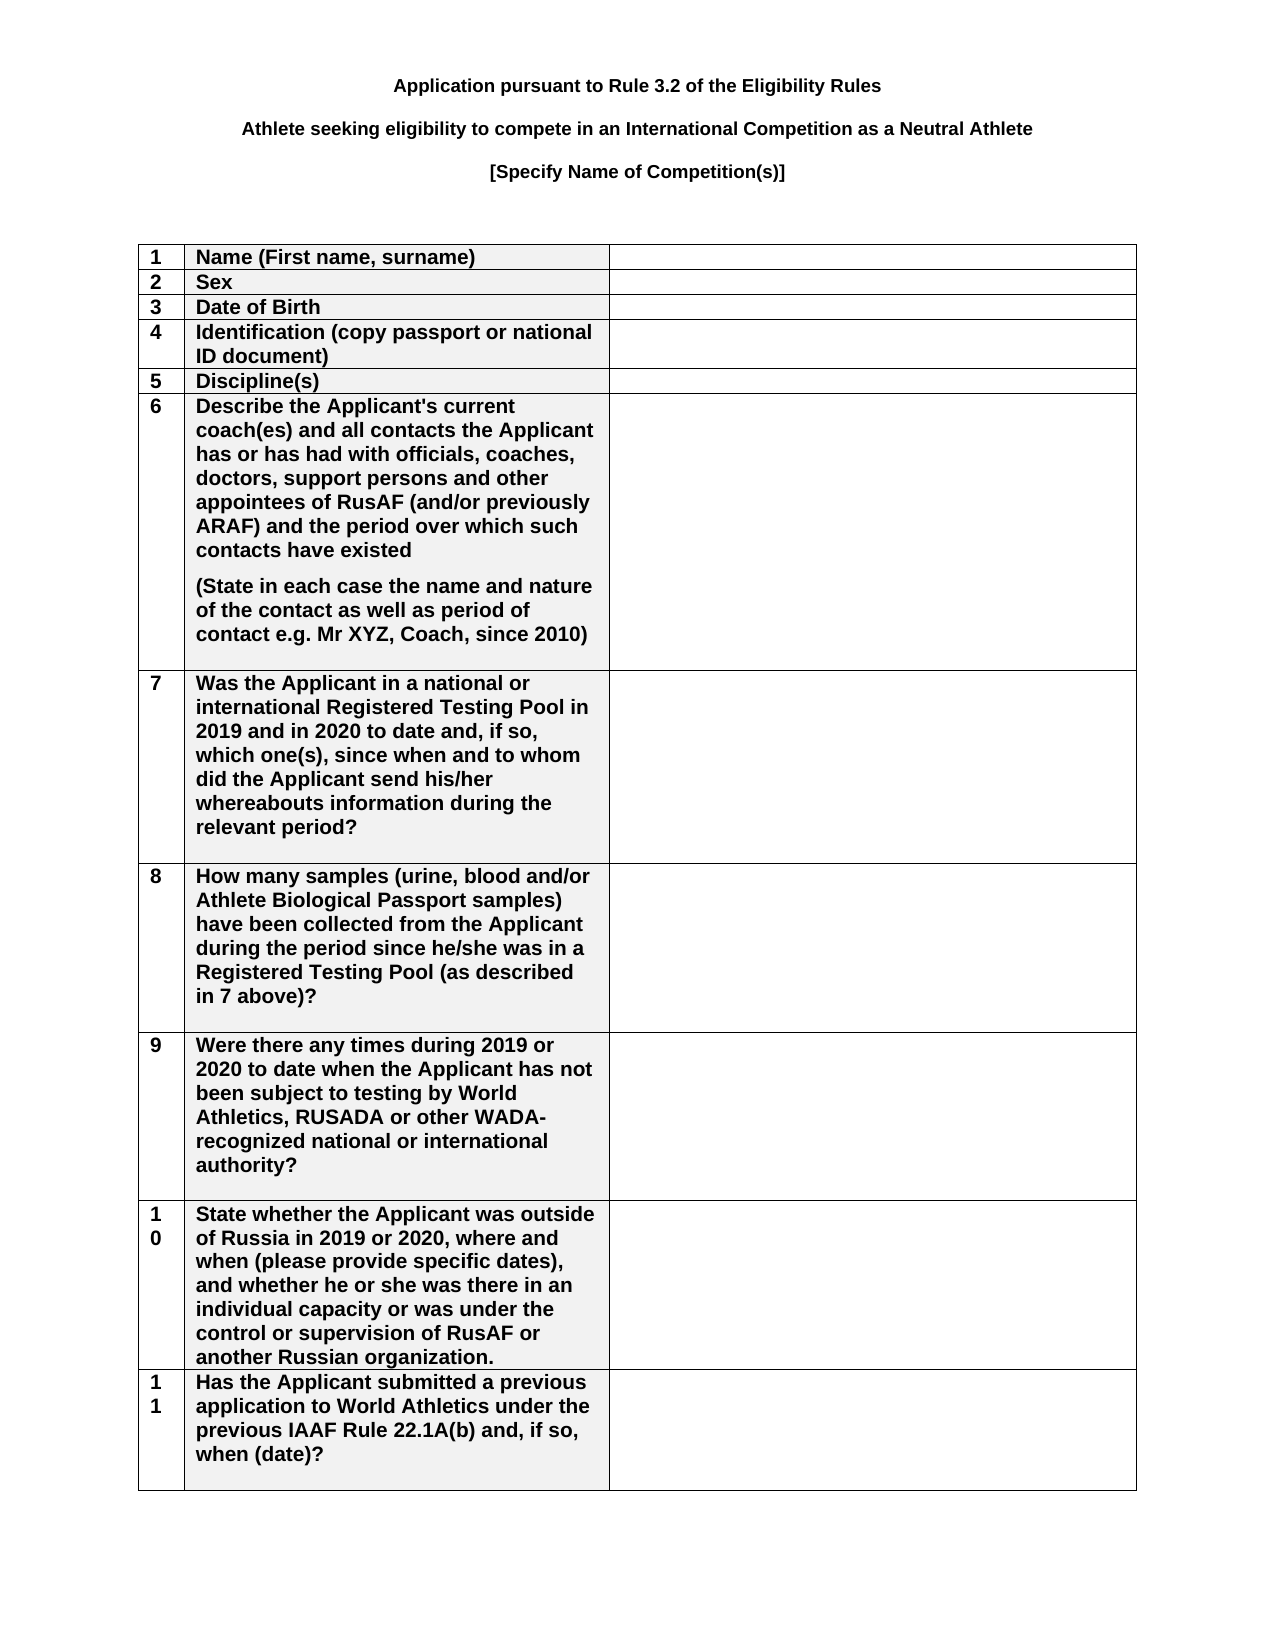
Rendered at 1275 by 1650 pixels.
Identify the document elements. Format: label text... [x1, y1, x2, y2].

table_cell 11 [139, 1370, 184, 1490]
table_cell [610, 320, 1136, 368]
table_cell How many samples (urine, blood and/or Athlete Biological Passport samples) have been collected from the Applicant during the period since he/she was in a Registered Testing Pool (as described in 7 above)? [185, 864, 609, 1032]
table_cell Discipline(s) [185, 369, 609, 393]
table_cell 10 [139, 1201, 184, 1369]
table_header Name (First name, surname) [185, 245, 609, 269]
table_cell [610, 864, 1136, 1032]
table_cell [610, 671, 1136, 863]
table_cell Were there any times during 2019 or 2020 to date when the Applicant has not been subject to testing by World Athletics, RUSADA or other WADA-recognized national or international authority? [185, 1033, 609, 1200]
table_cell 6 [139, 394, 184, 670]
table_cell State whether the Applicant was outside of Russia in 2019 or 2020, where and when (please provide specific dates), and whether he or she was there in an individual capacity or was under the control or supervision of RusAF or another Russian organization. [185, 1201, 609, 1369]
table_header 1 [139, 245, 184, 269]
table_cell 5 [139, 369, 184, 393]
table_header [610, 245, 1136, 269]
table_cell [610, 1201, 1136, 1369]
table_cell [610, 295, 1136, 319]
table_cell 4 [139, 320, 184, 368]
table_cell Identification (copy passport or national ID document) [185, 320, 609, 368]
table_cell 9 [139, 1033, 184, 1200]
table_cell [610, 1033, 1136, 1200]
table_cell [610, 394, 1136, 670]
table_cell 8 [139, 864, 184, 1032]
table_cell Date of Birth [185, 295, 609, 319]
table_cell Describe the Applicant's current coach(es) and all contacts the Applicant has or has had with officials, coaches, doctors, support persons and other appointees of RusAF (and/or previously ARAF) and the period over which such contacts have existed (State in each case the name and nature of the contact as well as period of contact e.g. Mr XYZ, Coach, since 2010) [185, 394, 609, 670]
table_cell Sex [185, 270, 609, 294]
table_cell [610, 270, 1136, 294]
table_cell 3 [139, 295, 184, 319]
table_cell 2 [139, 270, 184, 294]
table_cell [610, 369, 1136, 393]
table_cell 7 [139, 671, 184, 863]
table_cell [610, 1370, 1136, 1490]
table_cell Was the Applicant in a national or international Registered Testing Pool in 2019 and in 2020 to date and, if so, which one(s), since when and to whom did the Applicant send his/her whereabouts information during the relevant period? [185, 671, 609, 863]
table_cell Has the Applicant submitted a previous application to World Athletics under the previous IAAF Rule 22.1A(b) and, if so, when (date)? [185, 1370, 609, 1490]
